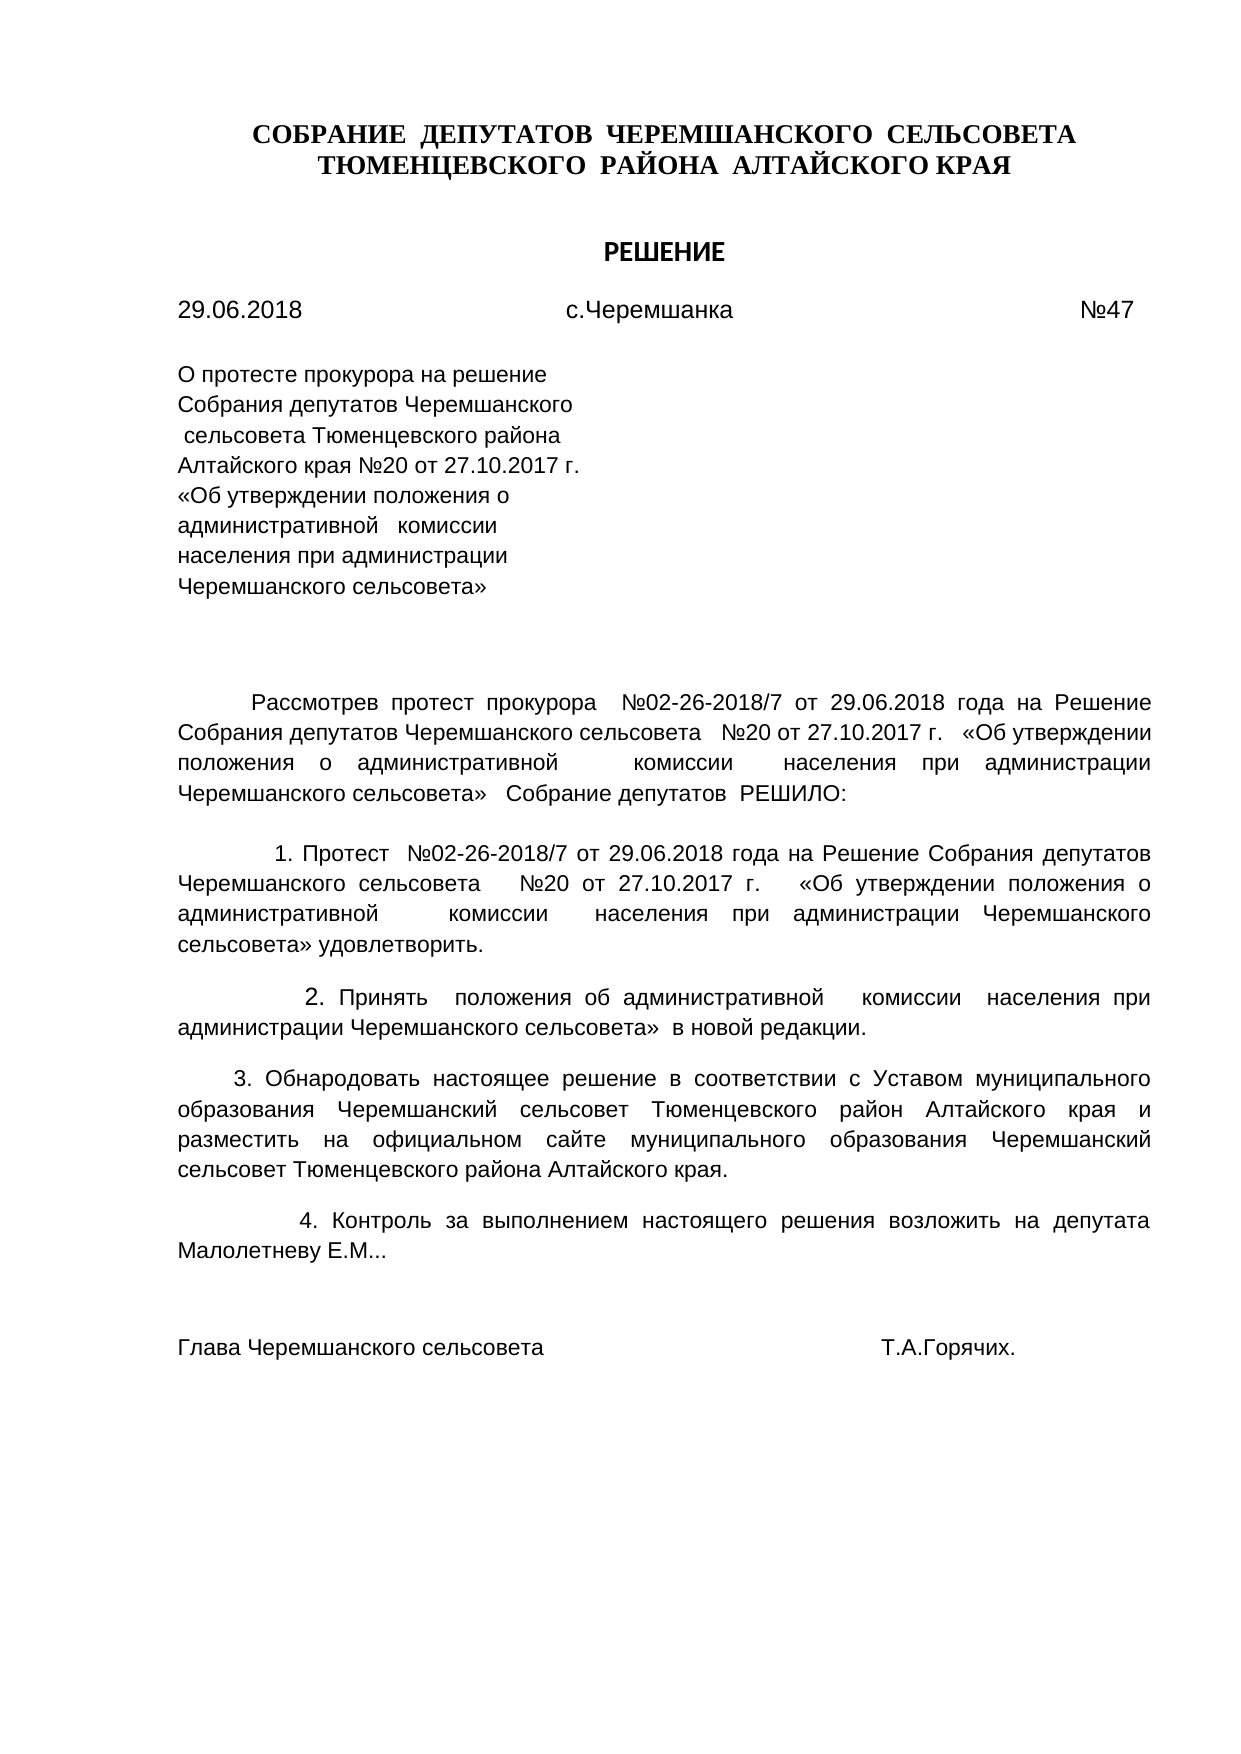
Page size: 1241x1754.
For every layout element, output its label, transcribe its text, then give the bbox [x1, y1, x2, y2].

text населения при администрации [177, 542, 1152, 569]
text сельсовета Тюменцевского района [177, 422, 1152, 448]
text административной комиссии [177, 512, 1152, 539]
text О протесте прокурора на решение [177, 361, 1152, 388]
text «Об утверждении положения о [177, 482, 1152, 508]
text 29.06.2018 с.Черемшанка №47 [177, 295, 1152, 324]
text 3. Обнародовать настоящее решение в соответствии с Уставом муниципального образования Черемшанский сельсовет Тюменцевского район Алтайского края и разместить на официальном сайте муниципального образования Черемшанский сельсовет Тюменцевского района Алтайского края. [177, 1065, 1152, 1182]
subtitle собрание депутатов ЧЕРЕМШАНСКОГО СЕЛЬСОВЕТА ТЮМЕНЦЕВСКОГО РАЙОНА Алтайского края [177, 118, 1152, 180]
text Рассмотрев протест прокурора №02-26-2018/7 от 29.06.2018 года на Решение Собрания депутатов Черемшанского сельсовета №20 от 27.10.2017 г. «Об утверждении положения о административной комиссии населения при администрации Черемшанского сельсовета» Собрание депутатов РЕШИЛО: [177, 689, 1152, 806]
text 4. Контроль за выполнением настоящего решения возложить на депутата Малолетневу Е.М... [177, 1207, 1152, 1263]
text 1. Протест №02-26-2018/7 от 29.06.2018 года на Решение Собрания депутатов Черемшанского сельсовета №20 от 27.10.2017 г. «Об утверждении положения о административной комиссии населения при администрации Черемшанского сельсовета» удовлетворить. [177, 840, 1152, 957]
text Глава Черемшанского сельсовета Т.А.Горячих. [177, 1333, 1152, 1360]
text РЕШЕНИЕ [177, 233, 1152, 269]
text Алтайского края №20 от 27.10.2017 г. [177, 452, 1152, 478]
text 2. Принять положения об административной комиссии населения при администрации Черемшанского сельсовета» в новой редакции. [177, 982, 1152, 1041]
text Собрания депутатов Черемшанского [177, 391, 1152, 418]
text Черемшанского сельсовета» [177, 573, 1152, 599]
